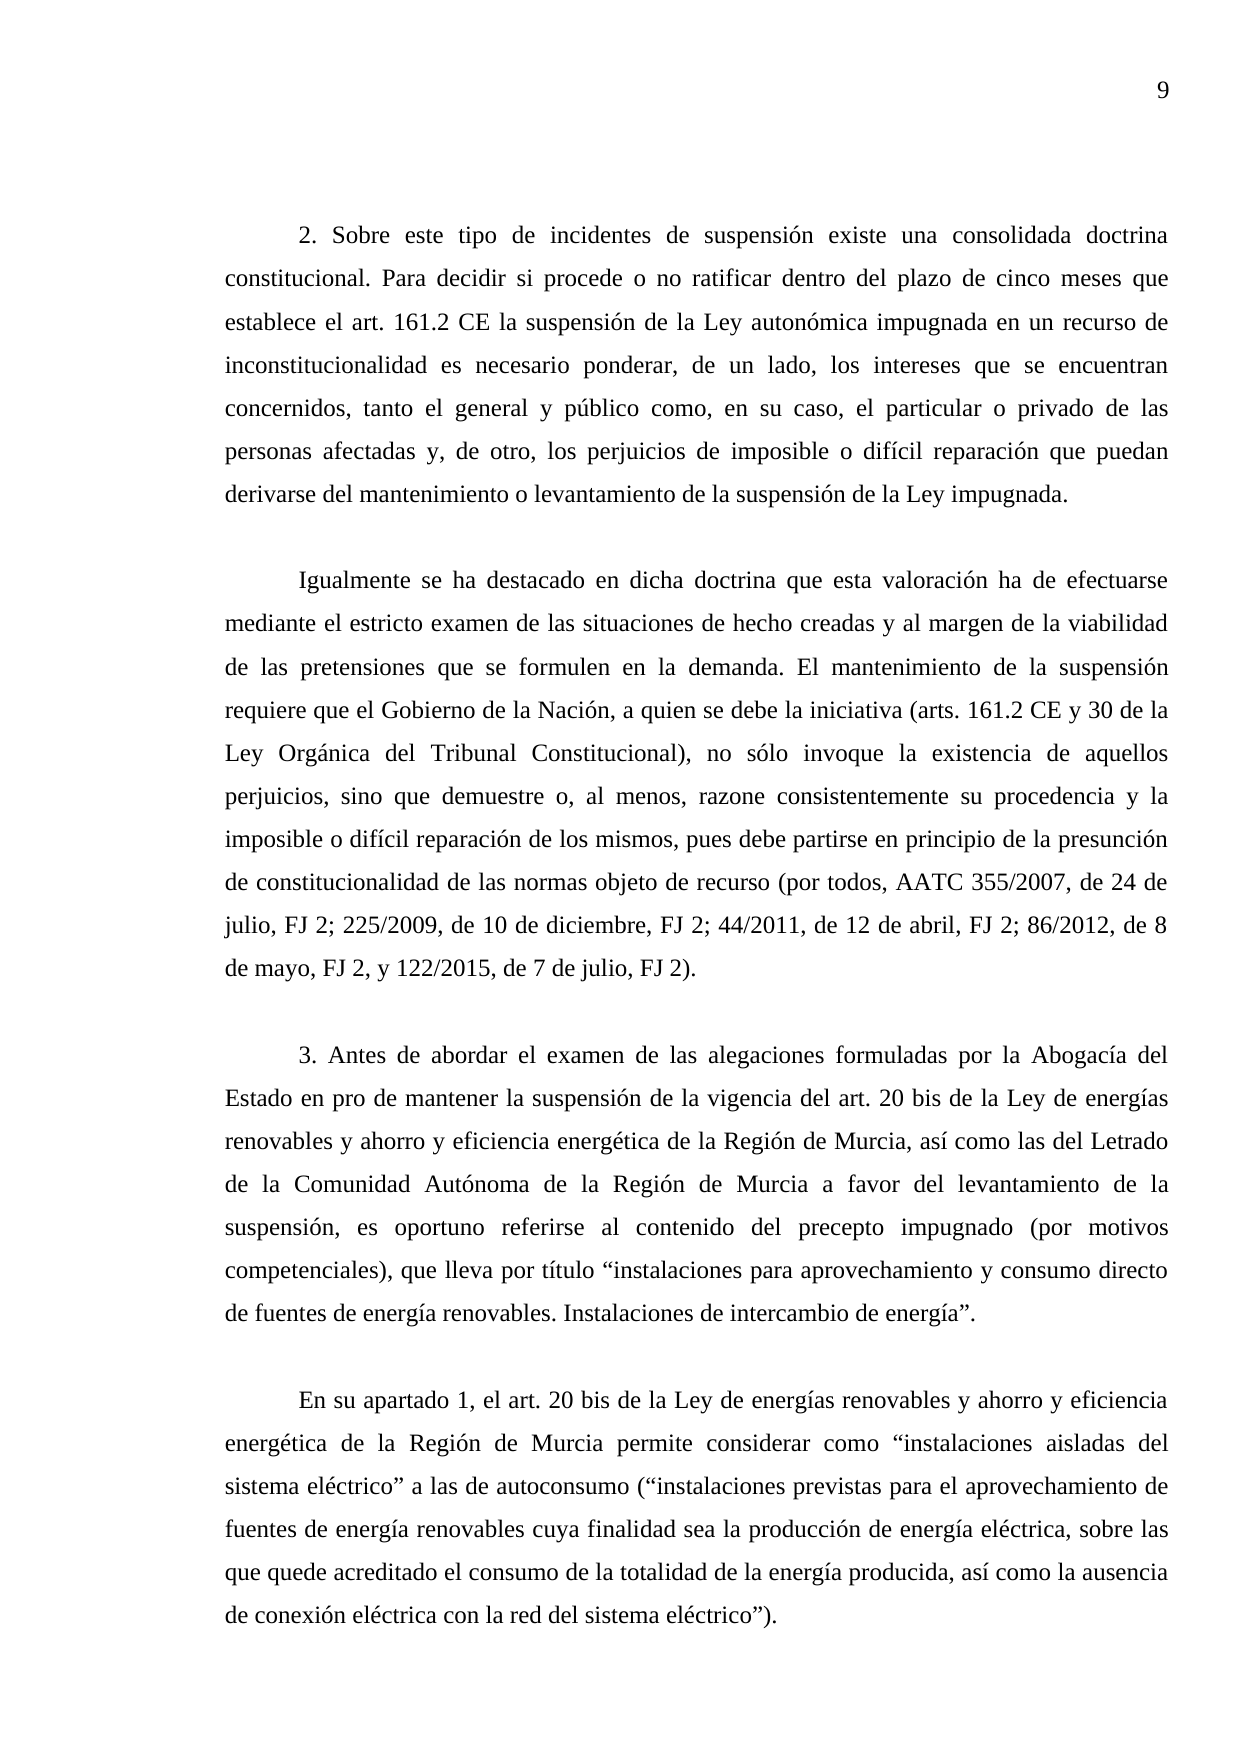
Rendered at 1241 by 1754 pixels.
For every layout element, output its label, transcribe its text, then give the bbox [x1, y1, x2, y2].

text 2. Sobre este tipo de incidentes de suspensión existe una consolidada doctrina constitucional. Para decidir si procede o no ratificar dentro del plazo de cinco meses que establece el art. 161.2 CE la suspensión de la Ley autonómica impugnada en un recurso de inconstitucionalidad es necesario ponderar, de un lado, los intereses que se encuentran concernidos, tanto el general y público como, en su caso, el particular o privado de las personas afectadas y, de otro, los perjuicios de imposible o difícil reparación que puedan derivarse del mantenimiento o levantamiento de la suspensión de la Ley impugnada. [224, 220, 1169, 508]
text Igualmente se ha destacado en dicha doctrina que esta valoración ha de efectuarse mediante el estricto examen de las situaciones de hecho creadas y al margen de la viabilidad de las pretensiones que se formulen en la demanda. El mantenimiento de la suspensión requiere que el Gobierno de la Nación, a quien se debe la iniciativa (arts. 161.2 CE y 30 de la Ley Orgánica del Tribunal Constitucional), no sólo invoque la existencia de aquellos perjuicios, sino que demuestre o, al menos, razone consistentemente su procedencia y la imposible o difícil reparación de los mismos, pues debe partirse en principio de la presunción de constitucionalidad de las normas objeto de recurso (por todos, AATC 355/2007, de 24 de julio, FJ 2; 225/2009, de 10 de diciembre, FJ 2; 44/2011, de 12 de abril, FJ 2; 86/2012, de 8 de mayo, FJ 2, y 122/2015, de 7 de julio, FJ 2). [224, 565, 1169, 982]
text 3. Antes de abordar el examen de las alegaciones formuladas por la Abogacía del Estado en pro de mantener la suspensión de la vigencia del art. 20 bis de la Ley de energías renovables y ahorro y eficiencia energética de la Región de Murcia, así como las del Letrado de la Comunidad Autónoma de la Región de Murcia a favor del levantamiento de la suspensión, es oportuno referirse al contenido del precepto impugnado (por motivos competenciales), que lleva por título “instalaciones para aprovechamiento y consumo directo de fuentes de energía renovables. Instalaciones de intercambio de energía”. [224, 1040, 1169, 1327]
text En su apartado 1, el art. 20 bis de la Ley de energías renovables y ahorro y eficiencia energética de la Región de Murcia permite considerar como “instalaciones aisladas del sistema eléctrico” a las de autoconsumo (“instalaciones previstas para el aprovechamiento de fuentes de energía renovables cuya finalidad sea la producción de energía eléctrica, sobre las que quede acreditado el consumo de la totalidad de la energía producida, así como la ausencia de conexión eléctrica con la red del sistema eléctrico”). [224, 1385, 1169, 1629]
